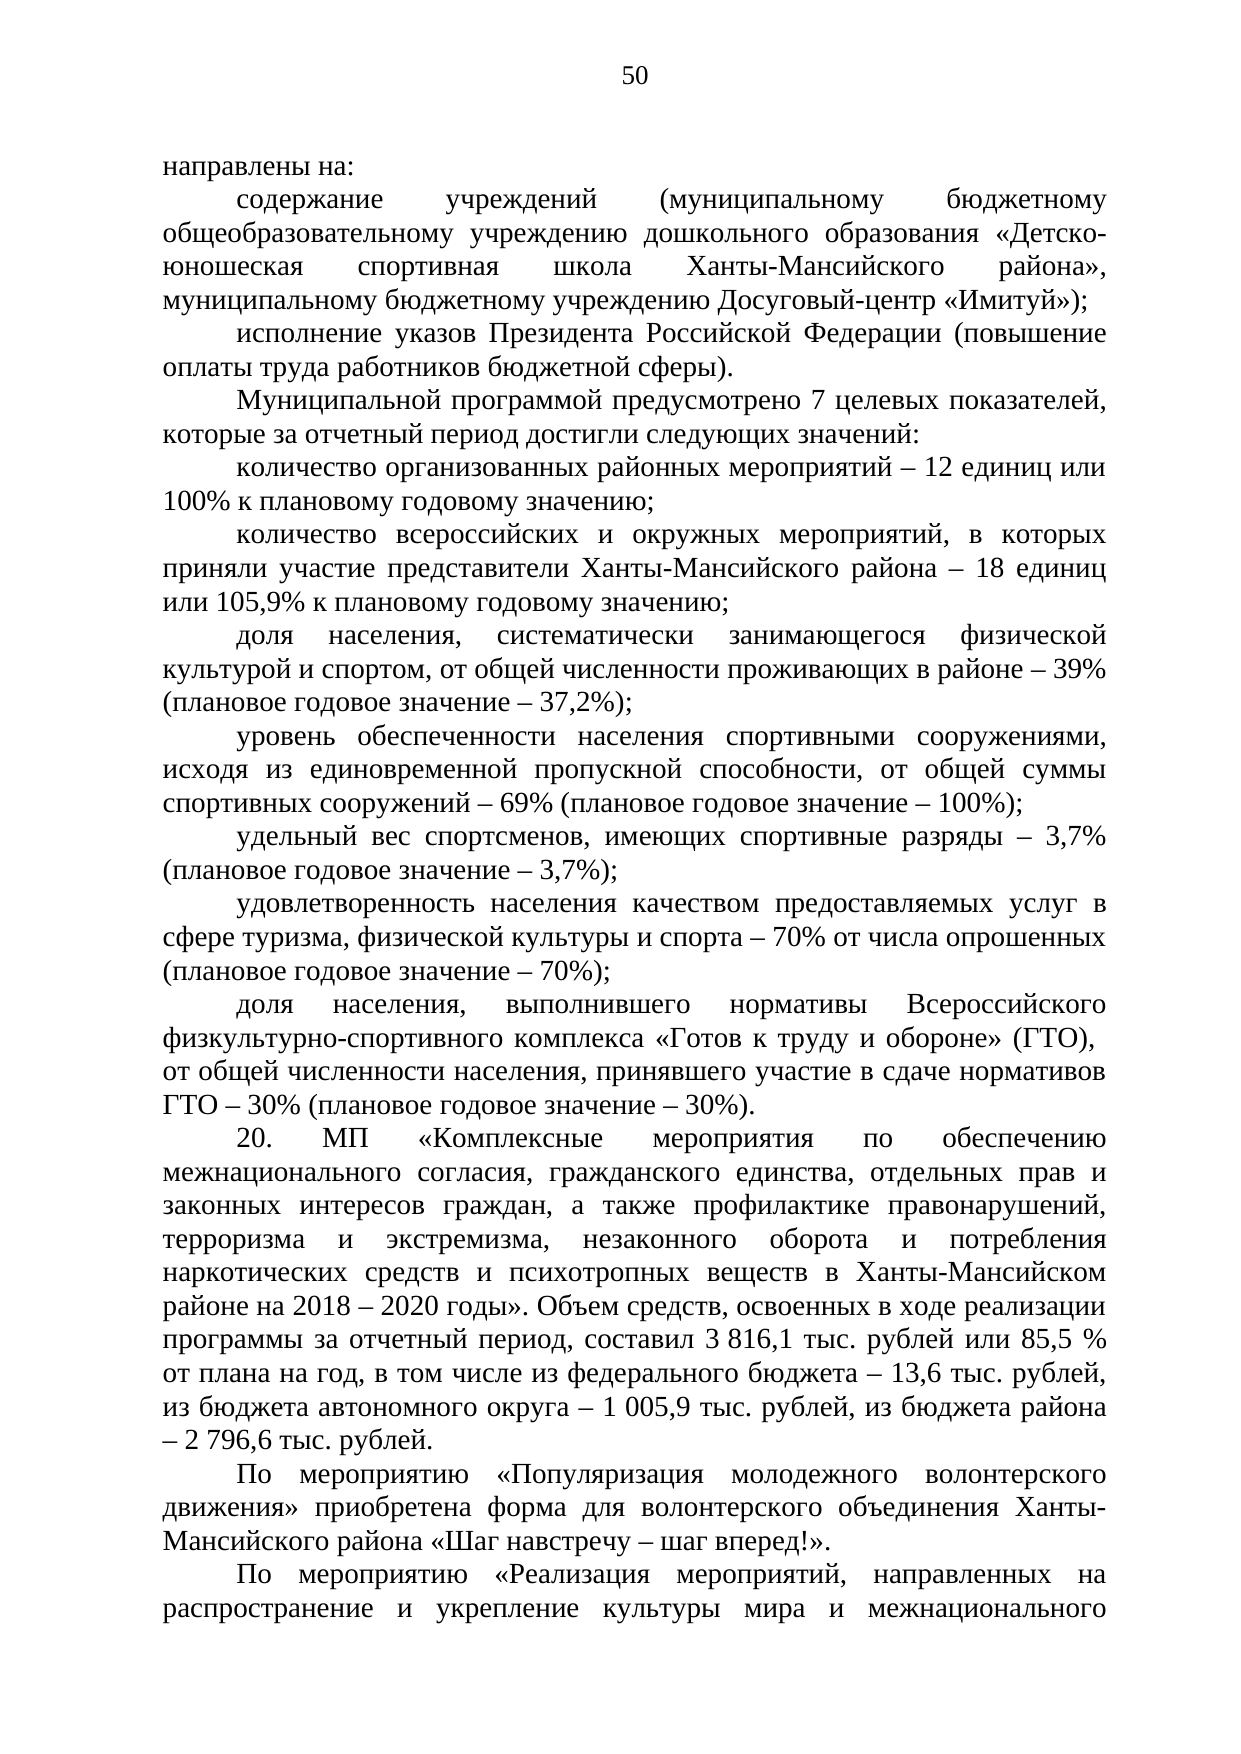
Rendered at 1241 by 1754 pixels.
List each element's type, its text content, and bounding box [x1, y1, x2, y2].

text уровень обеспеченности населения спортивными сооружениями, исходя из единовременной пропускной способности, от общей суммы спортивных сооружений – 69% (плановое годовое значение – 100%); [162, 718, 1107, 818]
text содержание учреждений (муниципальному бюджетному общеобразовательному учреждению дошкольного образования «Детско-юношеская спортивная школа Ханты-Мансийского района», муниципальному бюджетному учреждению Досуговый-центр «Имитуй»); [162, 181, 1107, 315]
text количество организованных районных мероприятий – 12 единиц или 100% к плановому годовому значению; [162, 449, 1107, 517]
text удельный вес спортсменов, имеющих спортивные разряды – 3,7% (плановое годовое значение – 3,7%); [162, 818, 1107, 886]
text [162, 148, 1107, 181]
text Муниципальной программой предусмотрено 7 целевых показателей, которые за отчетный период достигли следующих значений: [162, 382, 1107, 449]
text исполнение указов Президента Российской Федерации (повышение оплаты труда работников бюджетной сферы). [162, 315, 1107, 382]
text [162, 1556, 1107, 1623]
text доля населения, выполнившего нормативы Всероссийского физкультурно-спортивного комплекса «Готов к труду и обороне» (ГТО), от общей численности населения, принявшего участие в сдаче нормативов ГТО – 30% (плановое годовое значение – 30%). [162, 986, 1107, 1120]
text По мероприятию «Популяризация молодежного волонтерского движения» приобретена форма для волонтерского объединения Ханты-Мансийского района «Шаг навстречу – шаг вперед!». [162, 1456, 1107, 1556]
text удовлетворенность населения качеством предоставляемых услуг в сфере туризма, физической культуры и спорта – 70% от числа опрошенных (плановое годовое значение – 70%); [162, 886, 1107, 986]
text 20. МП «Комплексные мероприятия по обеспечению межнационального согласия, гражданского единства, отдельных прав и законных интересов граждан, а также профилактике правонарушений, терроризма и экстремизма, незаконного оборота и потребления наркотических средств и психотропных веществ в Ханты-Мансийском районе на 2018 – 2020 годы». Объем средств, освоенных в ходе реализации программы за отчетный период, составил 3 816,1 тыс. рублей или 85,5 % от плана на год, в том числе из федерального бюджета – 13,6 тыс. рублей, из бюджета автономного округа – 1 005,9 тыс. рублей, из бюджета района – 2 796,6 тыс. рублей. [162, 1120, 1107, 1456]
text количество всероссийских и окружных мероприятий, в которых приняли участие представители Ханты-Мансийского района – 18 единиц или 105,9% к плановому годовому значению; [162, 517, 1107, 617]
text доля населения, систематически занимающегося физической культурой и спортом, от общей численности проживающих в районе – 39% (плановое годовое значение – 37,2%); [162, 617, 1107, 718]
